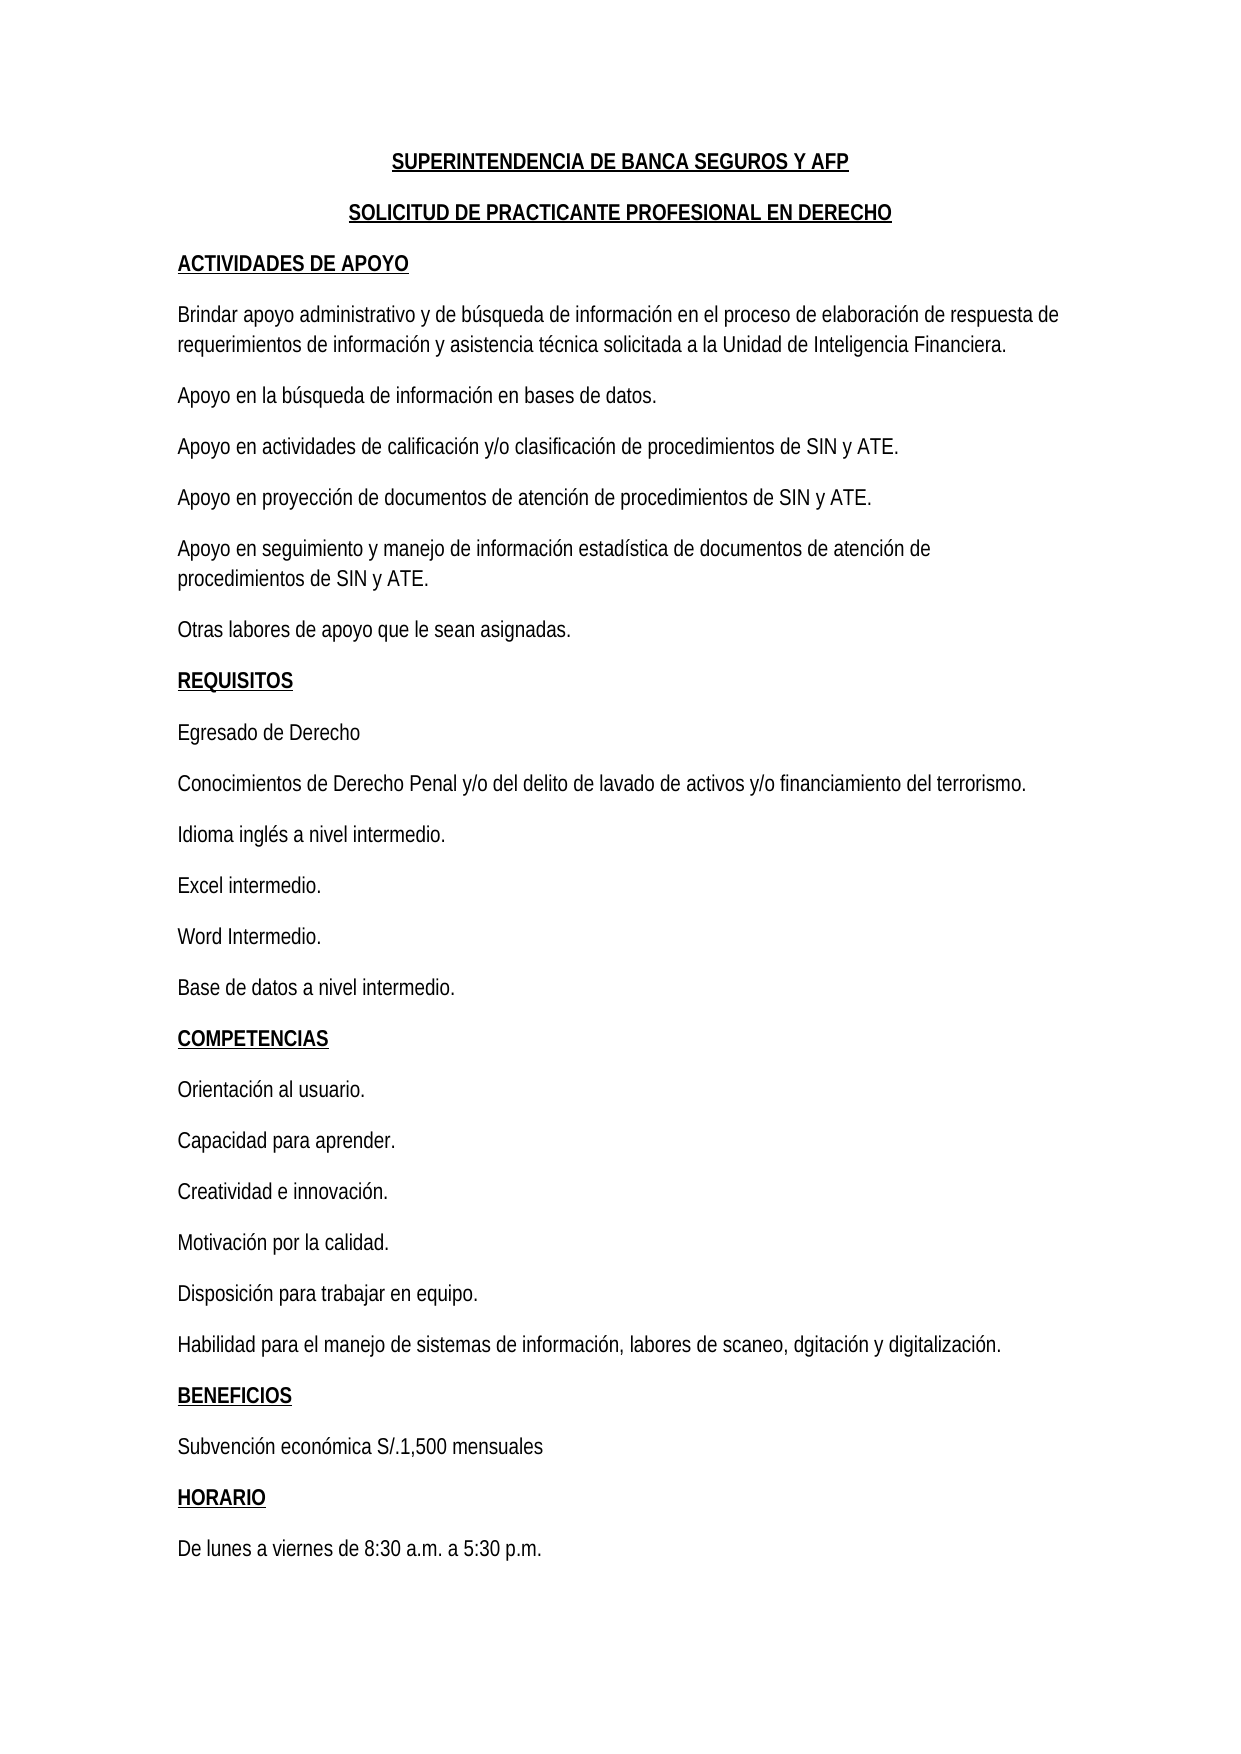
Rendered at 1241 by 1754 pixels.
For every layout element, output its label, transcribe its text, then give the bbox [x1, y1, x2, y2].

text Orientación al usuario. [177, 1076, 1063, 1102]
text Disposición para trabajar en equipo. [177, 1280, 1063, 1306]
text Excel intermedio. [177, 872, 1063, 898]
text Creatividad e innovación. [177, 1178, 1063, 1204]
text HORARIO [177, 1484, 1063, 1510]
text De lunes a viernes de 8:30 a.m. a 5:30 p.m. [177, 1535, 1063, 1561]
text Egresado de Derecho [177, 718, 1063, 745]
text Brindar apoyo administrativo y de búsqueda de información en el proceso de elaboración de respuesta de requerimientos de información y asistencia técnica solicitada a la Unidad de Inteligencia Financiera. [177, 301, 1063, 357]
text SUPERINTENDENCIA DE BANCA SEGUROS Y AFP [177, 148, 1063, 174]
text REQUISITOS [177, 667, 1063, 694]
text Apoyo en actividades de calificación y/o clasificación de procedimientos de SIN y ATE. [177, 433, 1063, 459]
text ACTIVIDADES DE APOYO [177, 250, 1063, 276]
text Otras labores de apoyo que le sean asignadas. [177, 616, 1063, 643]
text Conocimientos de Derecho Penal y/o del delito de lavado de activos y/o financiamiento del terrorismo. [177, 769, 1063, 796]
text SOLICITUD DE PRACTICANTE PROFESIONAL EN DERECHO [177, 199, 1063, 225]
text Capacidad para aprender. [177, 1127, 1063, 1153]
text Idioma inglés a nivel intermedio. [177, 821, 1063, 847]
text BENEFICIOS [177, 1382, 1063, 1408]
text COMPETENCIAS [177, 1025, 1063, 1051]
text Habilidad para el manejo de sistemas de información, labores de scaneo, dgitación y digitalización. [177, 1331, 1063, 1357]
text Base de datos a nivel intermedio. [177, 974, 1063, 1000]
text Motivación por la calidad. [177, 1229, 1063, 1255]
text Apoyo en la búsqueda de información en bases de datos. [177, 382, 1063, 408]
text Subvención económica S/.1,500 mensuales [177, 1433, 1063, 1459]
text Word Intermedio. [177, 923, 1063, 949]
text Apoyo en proyección de documentos de atención de procedimientos de SIN y ATE. [177, 484, 1063, 510]
text Apoyo en seguimiento y manejo de información estadística de documentos de atención de procedimientos de SIN y ATE. [177, 535, 1063, 592]
